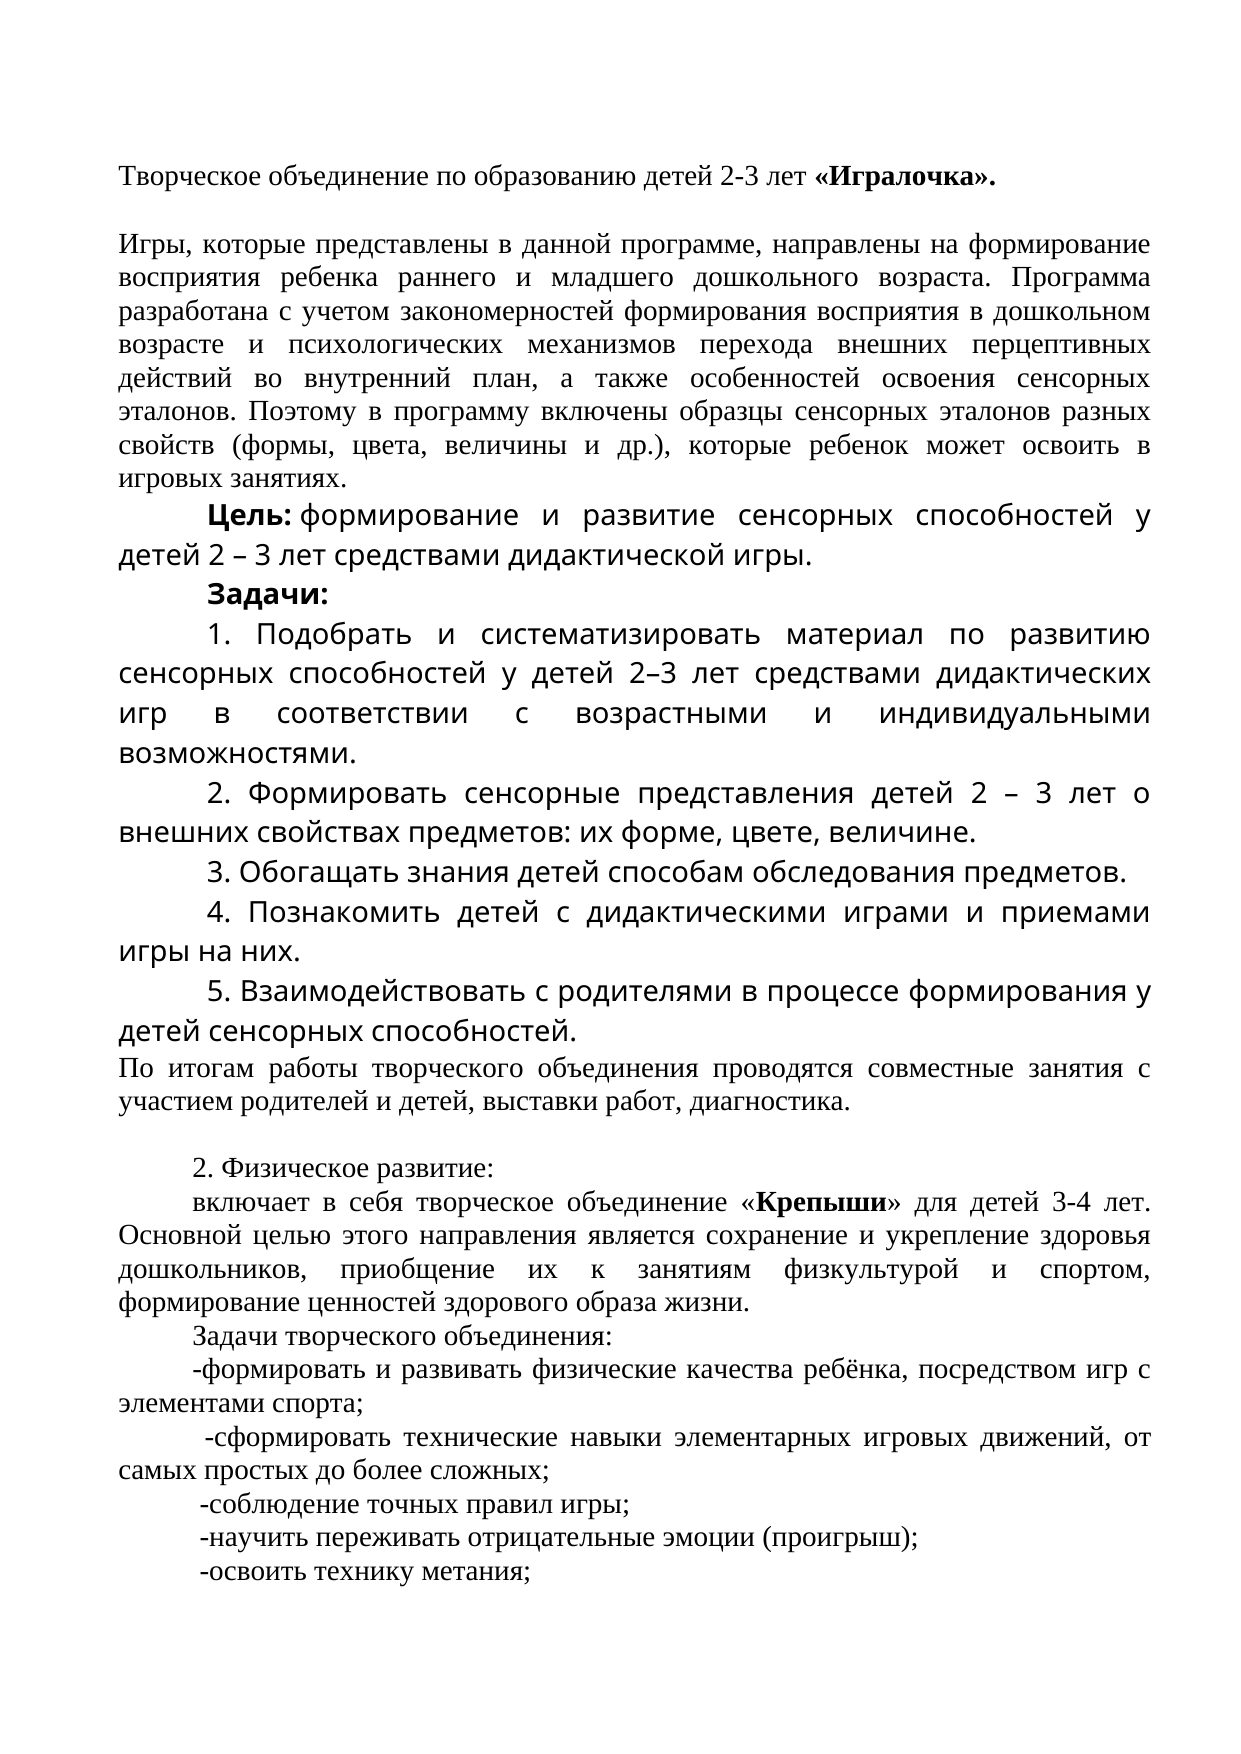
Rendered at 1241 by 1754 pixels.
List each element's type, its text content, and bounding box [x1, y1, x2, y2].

text Игры, которые представлены в данной программе, направлены на формирование восприятия ребенка раннего и младшего дошкольного возраста. Программа разработана с учетом закономерностей формирования восприятия в дошкольном возрасте и психологических механизмов перехода внешних перцептивных действий во внутренний план, а также особенностей освоения сенсорных эталонов. Поэтому в программу включены образцы сенсорных эталонов разных свойств (формы, цвета, величины и др.), которые ребенок может освоить в игровых занятиях. [118, 226, 1152, 494]
text -освоить технику метания; [118, 1553, 1152, 1586]
text По итогам работы творческого объединения проводятся совместные занятия с участием родителей и детей, выставки работ, диагностика. [118, 1050, 1152, 1117]
text -соблюдение точных правил игры; [118, 1486, 1152, 1519]
text 5. Взаимодействовать с родителями в процессе формирования у детей сенсорных способностей. [118, 970, 1152, 1050]
text Задачи: [118, 573, 1152, 613]
text Творческое объединение по образованию детей 2-3 лет «Игралочка». [118, 158, 1152, 191]
text -научить переживать отрицательные эмоции (проигрыш); [118, 1519, 1152, 1553]
text 2. Формировать сенсорные представления детей 2 – 3 лет о внешних свойствах предметов: их форме, цвете, величине. [118, 772, 1152, 851]
text -формировать и развивать физические качества ребёнка, посредством игр с элементами спорта; [118, 1352, 1152, 1419]
text включает в себя творческое объединение «Крепыши» для детей 3-4 лет. Основной целью этого направления является сохранение и укрепление здоровья дошкольников, приобщение их к занятиям физкультурой и спортом, формирование ценностей здорового образа жизни. [118, 1184, 1152, 1318]
text 4. Познакомить детей с дидактическими играми и приемами игры на них. [118, 891, 1152, 970]
text 1. Подобрать и систематизировать материал по развитию сенсорных способностей у детей 2–3 лет средствами дидактических игр в соответствии с возрастными и индивидуальными возможностями. [118, 613, 1152, 772]
text Задачи творческого объединения: [118, 1318, 1152, 1352]
text -сформировать технические навыки элементарных игровых движений, от самых простых до более сложных; [118, 1419, 1152, 1486]
text 2. Физическое развитие: [118, 1150, 1152, 1184]
text Цель: формирование и развитие сенсорных способностей у детей 2 – 3 лет средствами дидактической игры. [118, 494, 1152, 573]
text 3. Обогащать знания детей способам обследования предметов. [118, 851, 1152, 891]
